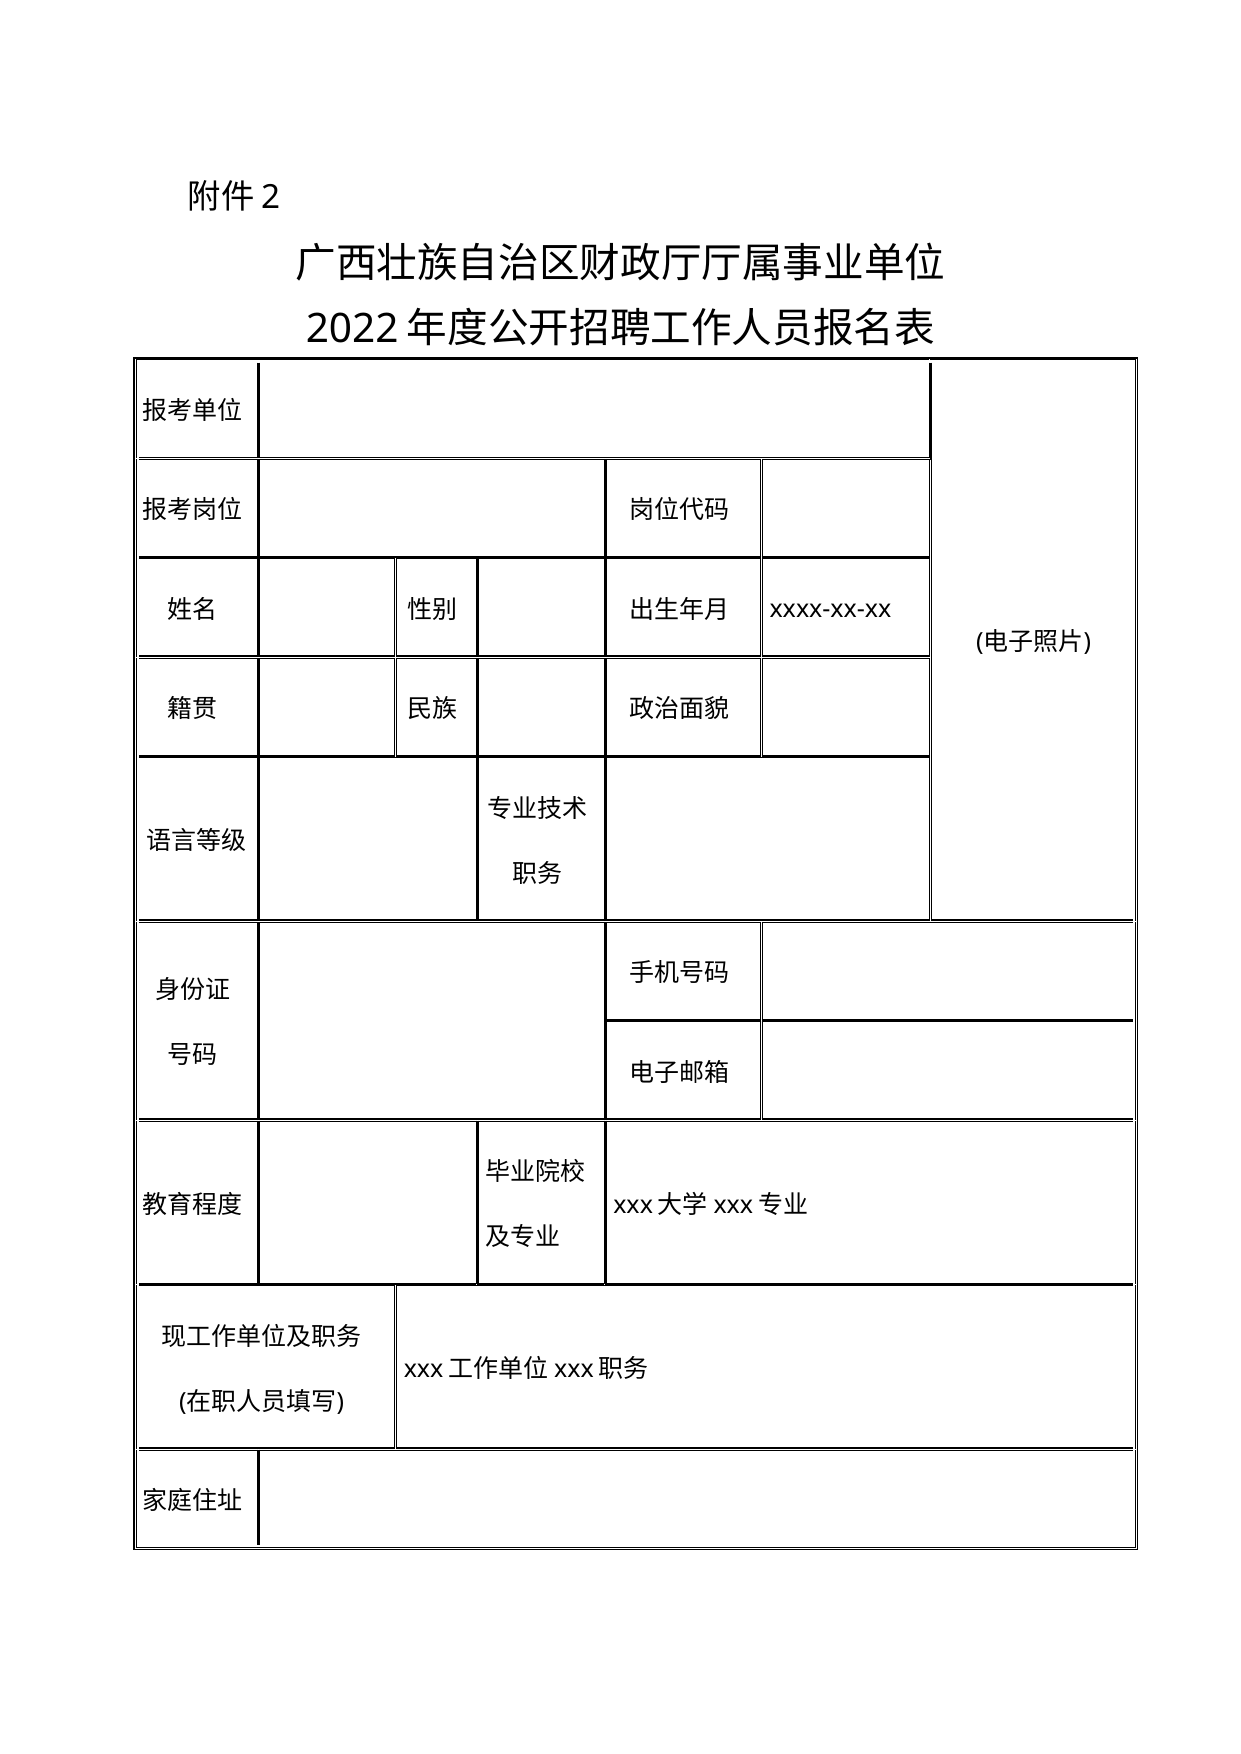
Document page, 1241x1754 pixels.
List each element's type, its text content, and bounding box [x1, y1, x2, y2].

table_header (电子照片) [930, 360, 1135, 919]
table_header 报考单位 [137, 360, 258, 456]
text 附件2 [187, 162, 1053, 227]
table_cell [607, 758, 929, 919]
table_cell 语言等级 [137, 755, 257, 919]
table_cell xxxx-xx-xx [763, 559, 929, 655]
table_cell [479, 559, 604, 655]
table_cell 电子邮箱 [607, 1022, 760, 1118]
table_cell [260, 1122, 476, 1283]
table_cell 专业技术职务 [479, 758, 604, 919]
table_cell 出生年月 [607, 559, 760, 655]
table_cell [260, 559, 394, 655]
table_cell 岗位代码 [607, 460, 760, 556]
table_cell 姓名 [137, 556, 257, 655]
table_cell [479, 659, 604, 755]
table_cell 籍贯 [137, 655, 257, 755]
table_cell [258, 1447, 1135, 1547]
table_cell [763, 460, 929, 556]
table_cell [763, 1019, 1135, 1118]
table_cell xxx工作单位 xxx职务 [397, 1283, 1136, 1447]
table_cell 身份证 号码 [137, 919, 257, 1118]
table_cell [763, 919, 1135, 1019]
table_cell 现工作单位及职务 (在职人员填写) [135, 1283, 394, 1447]
table_cell 手机号码 [607, 923, 760, 1019]
table_cell 教育程度 [137, 1118, 257, 1283]
table_cell 报考岗位 [137, 456, 257, 556]
table_cell 毕业院校及专业 [479, 1122, 604, 1283]
table_cell [260, 460, 604, 556]
table_cell 性别 [397, 559, 476, 655]
table_cell 家庭住址 [137, 1447, 258, 1547]
text 广西壮族自治区财政厅厅属事业单位 2022年度公开招聘工作人员报名表 [187, 227, 1053, 357]
table_header [258, 359, 930, 456]
table_cell 政治面貌 [607, 659, 760, 755]
table_cell [763, 659, 929, 755]
table_cell [260, 923, 604, 1118]
table_cell 民族 [397, 659, 476, 755]
table_cell [260, 659, 394, 755]
table_cell [260, 758, 476, 919]
table_cell xxx大学 xxx专业 [607, 1118, 1135, 1283]
